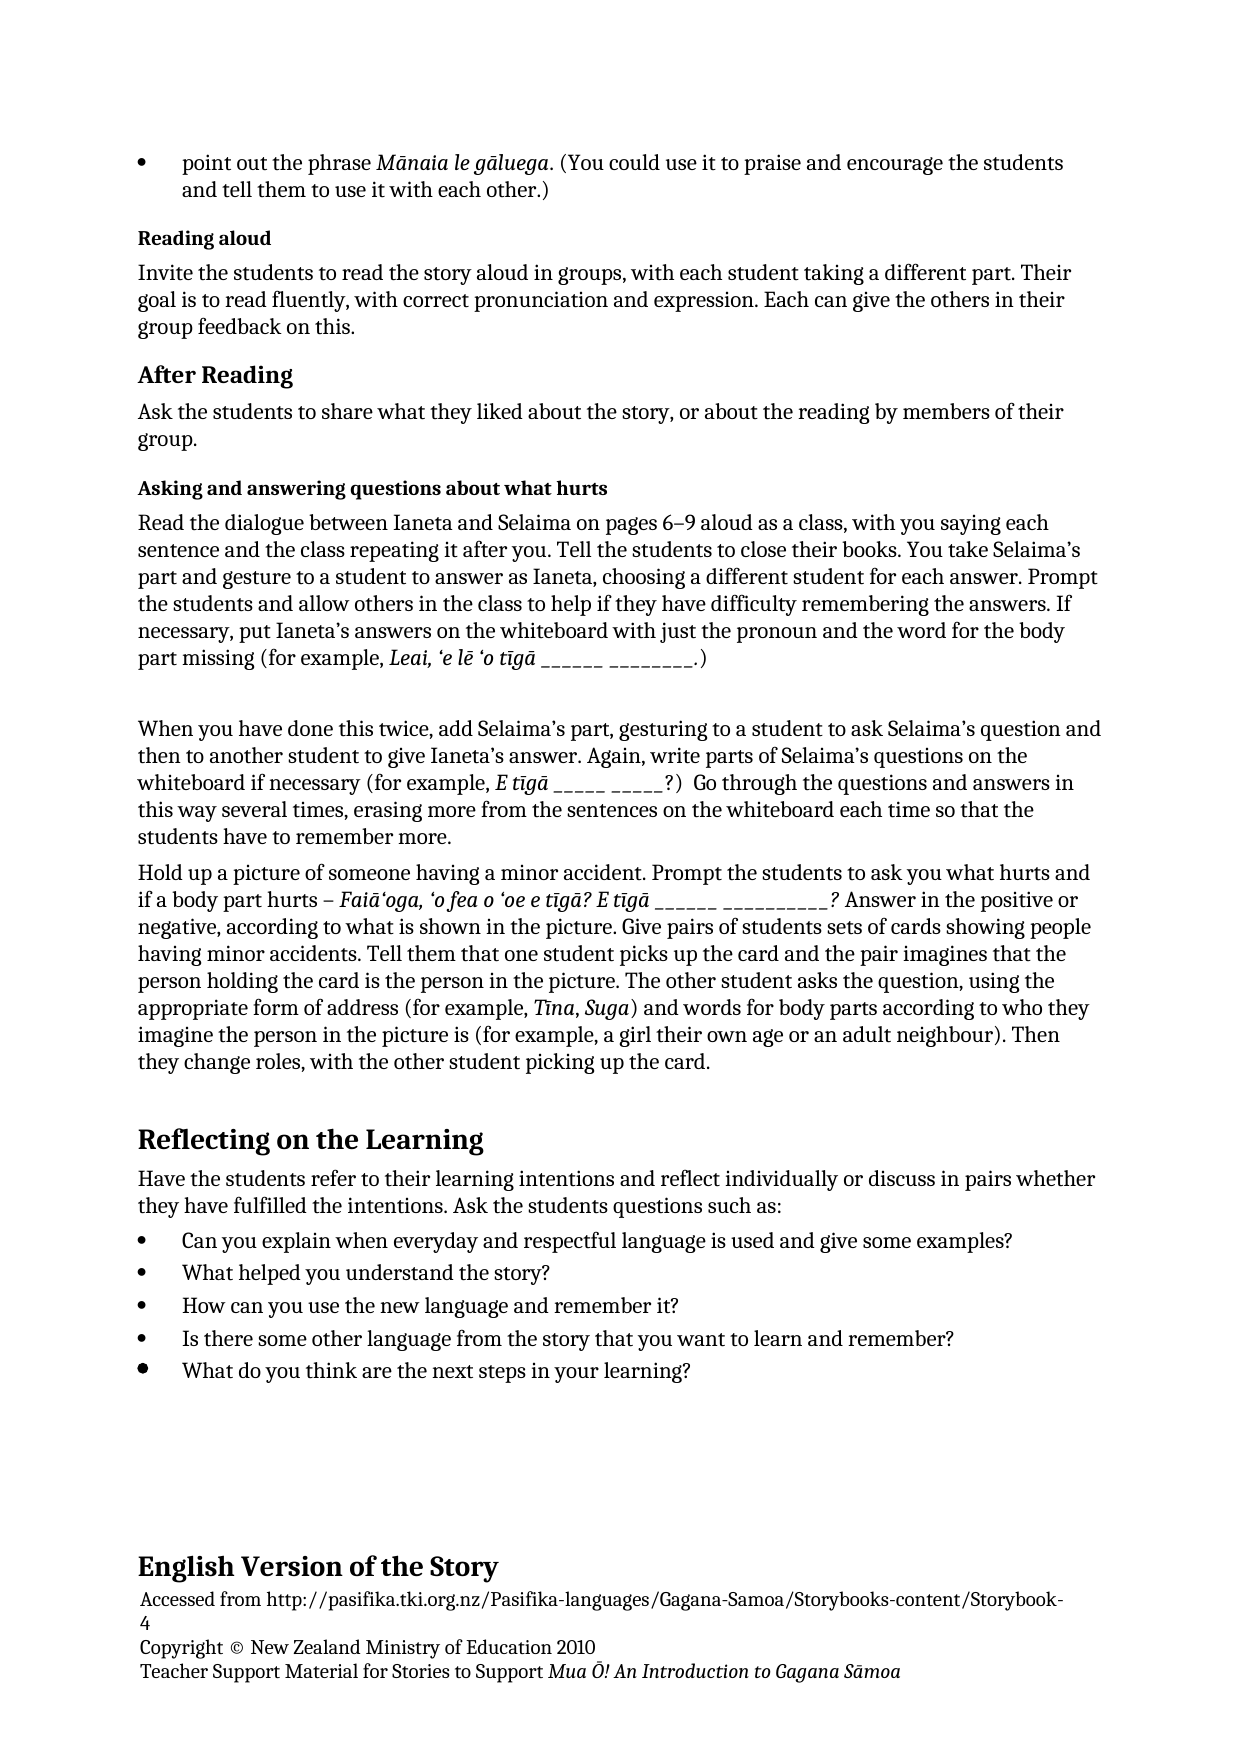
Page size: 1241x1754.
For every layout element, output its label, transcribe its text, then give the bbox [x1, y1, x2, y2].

text Ask the students to share what they liked about the story, or about the reading by members of their group. [138, 398, 1103, 452]
text Read the dialogue between Ianeta and Selaima on pages 6–9 aloud as a class, with you saying each sentence and the class repeating it after you. Tell the students to close their books. You take Selaima’s part and gesture to a student to answer as Ianeta, choosing a different student for each answer. Prompt the students and allow others in the class to help if they have difficulty remembering the answers. If necessary, put Ianeta’s answers on the whiteboard with just the pronoun and the word for the body part missing (for example, Leai, ‘e lē ‘o tīgā ______ ________.) [138, 508, 1103, 671]
list English Version of the Story [138, 1550, 1103, 1584]
text Reading aloud [138, 223, 1103, 251]
text What do you think are the next steps in your learning? [138, 1358, 1103, 1385]
text Can you explain when everyday and respectful language is used and give some examples? [138, 1227, 1103, 1254]
text Is there some other language from the story that you want to learn and remember? [138, 1325, 1103, 1352]
text Asking and answering questions about what hurts [138, 473, 1103, 500]
subtitle After Reading [138, 361, 1103, 390]
text How can you use the new language and remember it? [138, 1293, 1103, 1319]
text Have the students refer to their learning intentions and reflect individually or discuss in pairs whether they have fulfilled the intentions. Ask the students questions such as: [138, 1165, 1103, 1219]
subtitle Reflecting on the Learning [138, 1123, 1103, 1157]
text What helped you understand the story? [138, 1260, 1103, 1286]
text point out the phrase Mānaia le gāluega. (You could use it to praise and encourage the students and tell them to use it with each other.) [138, 150, 1103, 203]
text When you have done this twice, add Selaima’s part, gesturing to a student to ask Selaima’s question and then to another student to give Ianeta’s answer. Again, write parts of Selaima’s questions on the whiteboard if necessary (for example, E tīgā _____ _____?) Go through the questions and answers in this way several times, erasing more from the sentences on the whiteboard each time so that the students have to remember more. [138, 715, 1103, 850]
text Invite the students to read the story aloud in groups, with each student taking a different part. Their goal is to read fluently, with correct pronunciation and expression. Each can give the others in their group feedback on this. [138, 259, 1103, 340]
text Hold up a picture of someone having a minor accident. Prompt the students to ask you what hurts and if a body part hurts – Faiā‘oga, ‘o fea o ‘oe e tīgā? E tīgā ______ __________? Answer in the positive or negative, according to what is shown in the picture. Give pairs of students sets of cards showing people having minor accidents. Tell them that one student picks up the card and the pair imagines that the person holding the card is the person in the picture. The other student asks the question, using the appropriate form of address (for example, Tīna, Suga) and words for body parts according to who they imagine the person in the picture is (for example, a girl their own age or an adult neighbour). Then they change roles, with the other student picking up the card. [138, 858, 1103, 1075]
